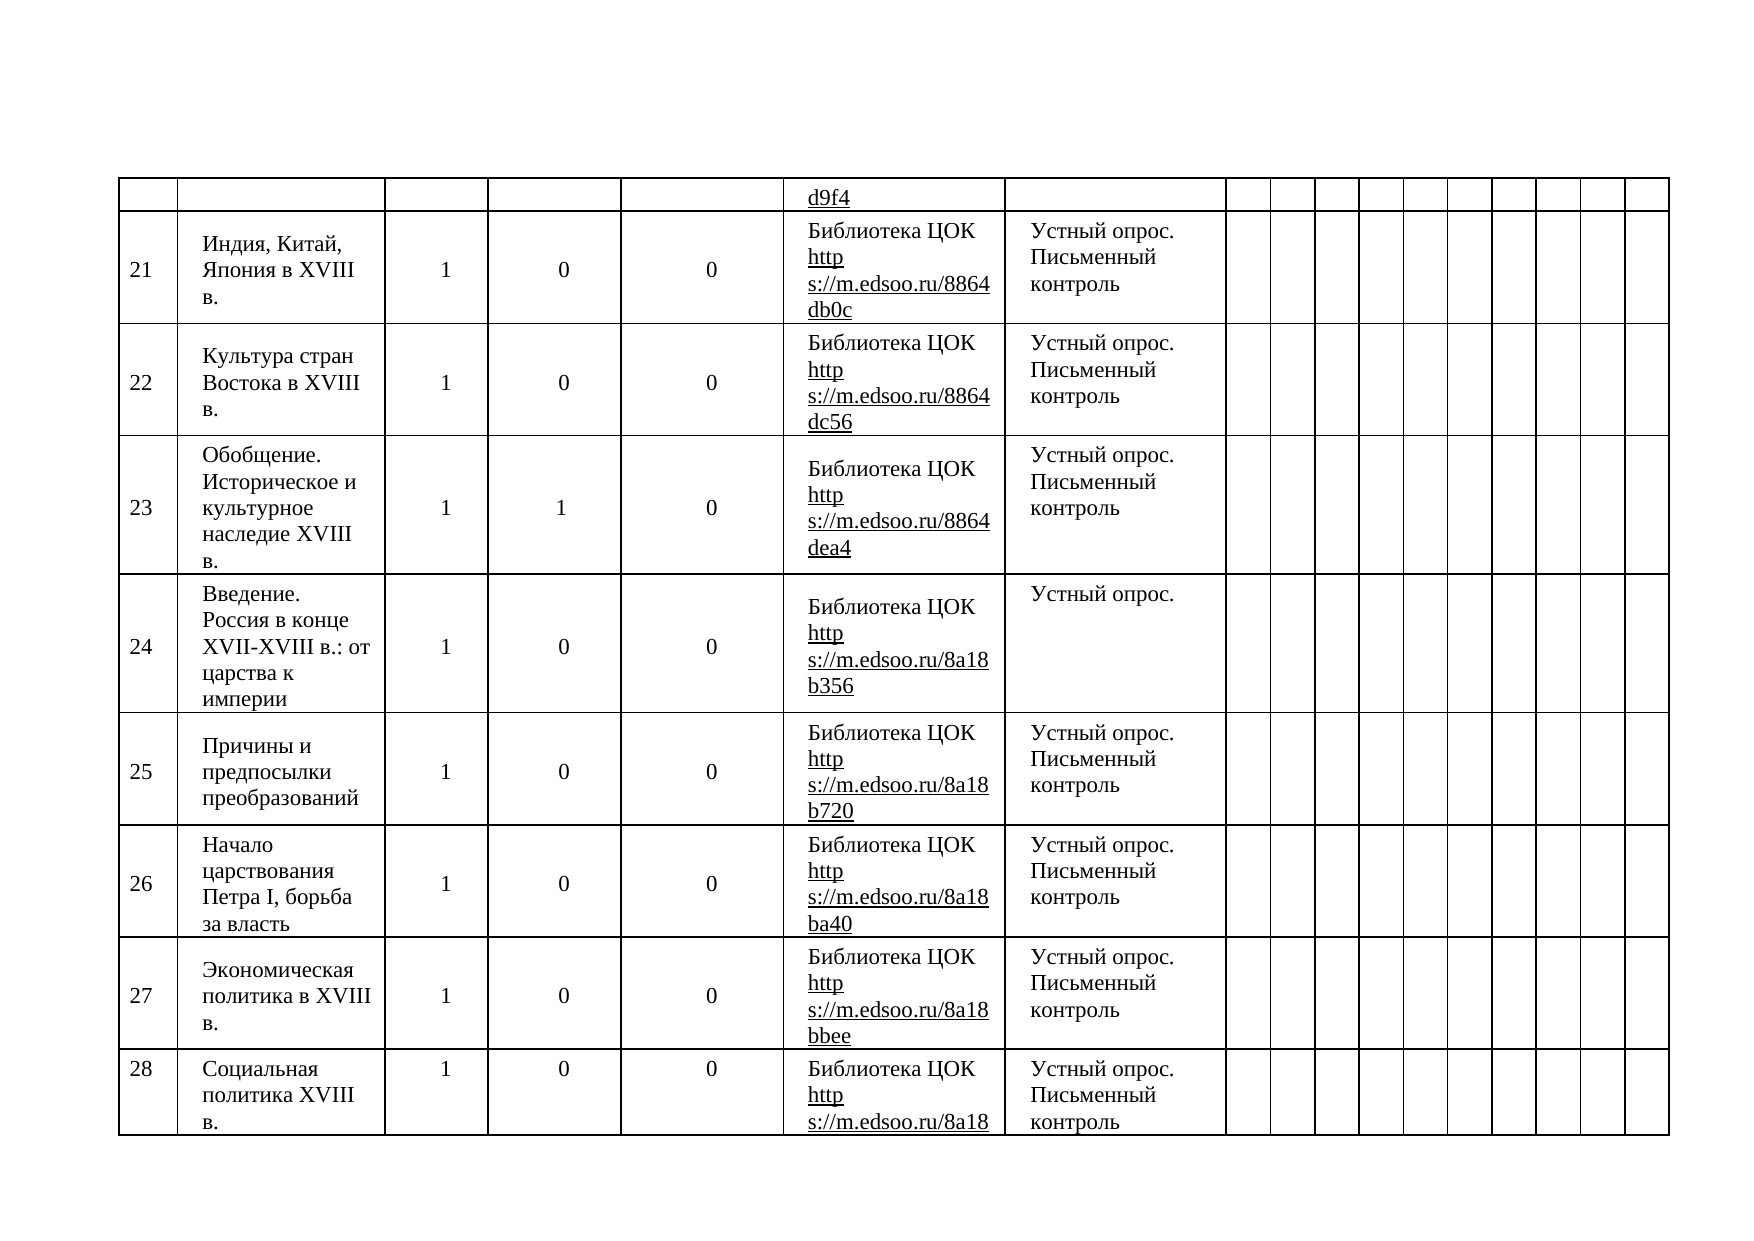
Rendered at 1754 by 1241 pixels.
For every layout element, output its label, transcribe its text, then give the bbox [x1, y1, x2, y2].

table_cell [1360, 938, 1403, 1048]
table_cell [1581, 938, 1624, 1048]
table_cell [1271, 1050, 1314, 1134]
table_cell [1360, 1050, 1403, 1134]
table_cell 25 [120, 713, 177, 824]
table_cell [1404, 179, 1447, 210]
table_cell [1404, 1050, 1447, 1134]
table_cell [1227, 212, 1270, 322]
table_cell [1360, 324, 1403, 435]
table_cell [1493, 1050, 1535, 1134]
table_cell [1316, 179, 1358, 210]
table_cell [1581, 212, 1624, 322]
table_cell Библиотека ЦОК https://m.edsoo.ru/8a18b356 [784, 575, 1004, 712]
table_cell [1493, 713, 1535, 824]
table_cell [1271, 324, 1314, 435]
table_cell Культура стран Востока в XVIII в. [178, 324, 384, 435]
table_cell [1537, 324, 1580, 435]
table_cell [1493, 826, 1535, 936]
table_cell [1581, 324, 1624, 435]
table_cell 28 [120, 1050, 177, 1134]
table_cell 0 [622, 212, 783, 322]
table_cell [1626, 179, 1668, 210]
table_cell [1404, 826, 1447, 936]
table_cell Устный опрос. [1006, 575, 1225, 712]
table_cell [1271, 212, 1314, 322]
table_cell [1360, 436, 1403, 573]
table_cell [1404, 436, 1447, 573]
table_cell [1448, 575, 1491, 712]
table_cell Введение. Россия в конце XVII-XVIII в.: от царства к империи [178, 575, 384, 712]
table_cell 27 [120, 938, 177, 1048]
table_cell [1448, 436, 1491, 573]
table_cell [1316, 938, 1358, 1048]
table_cell [1360, 179, 1403, 210]
table_cell Устный опрос. Письменный контроль [1006, 938, 1225, 1048]
table_cell [1537, 1050, 1580, 1134]
table_cell [1227, 179, 1270, 210]
table_cell [1493, 575, 1535, 712]
table_cell [1493, 179, 1535, 210]
table_cell [1271, 436, 1314, 573]
table_cell Устный опрос. Письменный контроль [1006, 212, 1225, 322]
table_cell [1404, 212, 1447, 322]
table_cell 23 [120, 436, 177, 573]
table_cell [1006, 179, 1225, 210]
table_cell Причины и предпосылки преобразований [178, 713, 384, 824]
table_cell [1537, 826, 1580, 936]
table_cell [1581, 826, 1624, 936]
table_cell [1448, 938, 1491, 1048]
table_cell Устный опрос. Письменный контроль [1006, 713, 1225, 824]
table_cell Индия, Китай, Япония в XVIII в. [178, 212, 384, 322]
table_cell [1448, 324, 1491, 435]
table_cell [1537, 179, 1580, 210]
table_cell [1448, 179, 1491, 210]
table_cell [178, 179, 384, 210]
table_cell [1271, 938, 1314, 1048]
table_cell Экономическая политика в XVIII в. [178, 938, 384, 1048]
table_cell [1493, 324, 1535, 435]
table_cell 1 [386, 1050, 487, 1134]
table_cell [1227, 938, 1270, 1048]
table_cell [1316, 436, 1358, 573]
table_cell [1360, 212, 1403, 322]
table_cell [1271, 575, 1314, 712]
table_cell [1271, 179, 1314, 210]
table_cell Устный опрос. Письменный контроль [1006, 436, 1225, 573]
table_cell Обобщение. Историческое и культурное наследие XVIII в. [178, 436, 384, 573]
table_cell [1316, 575, 1358, 712]
table_cell [1493, 212, 1535, 322]
table_cell [1626, 324, 1668, 435]
table_cell [1404, 324, 1447, 435]
table_cell Библиотека ЦОК https://m.edsoo.ru/8864db0c [784, 212, 1004, 322]
table_cell 0 [489, 826, 620, 936]
table_cell [1626, 436, 1668, 573]
table_cell [1227, 324, 1270, 435]
table_cell [1626, 938, 1668, 1048]
table_cell [1581, 713, 1624, 824]
table_cell [1537, 212, 1580, 322]
table_cell [1448, 713, 1491, 824]
table_cell Начало царствования Петра I, борьба за власть [178, 826, 384, 936]
table_cell Библиотека ЦОК https://m.edsoo.ru/8a18b720 [784, 713, 1004, 824]
table_cell 1 [386, 826, 487, 936]
table_cell [1404, 575, 1447, 712]
table_cell [1316, 324, 1358, 435]
table_cell [1626, 826, 1668, 936]
table_cell [1626, 1050, 1668, 1134]
table_cell 26 [120, 826, 177, 936]
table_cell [1006, 1050, 1225, 1134]
table_cell [1626, 575, 1668, 712]
table_cell 1 [386, 212, 487, 322]
table_cell 0 [622, 575, 783, 712]
table_cell [1360, 713, 1403, 824]
table_cell 0 [622, 1050, 783, 1134]
table_cell Устный опрос. Письменный контроль [1006, 826, 1225, 936]
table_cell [178, 1050, 384, 1134]
table_cell Библиотека ЦОК https://m.edsoo.ru/8864dc56 [784, 324, 1004, 435]
table_cell [1360, 575, 1403, 712]
table_cell [1271, 826, 1314, 936]
table_cell 1 [489, 436, 620, 573]
table_cell [1581, 1050, 1624, 1134]
table_cell [1360, 826, 1403, 936]
table_cell 0 [622, 436, 783, 573]
table_cell [1537, 938, 1580, 1048]
table_cell 0 [489, 1050, 620, 1134]
table_cell [1581, 436, 1624, 573]
table_cell 0 [489, 212, 620, 322]
table_cell 0 [489, 575, 620, 712]
table_cell 0 [489, 179, 620, 210]
table_cell 1 [386, 713, 487, 824]
table_cell 0 [622, 324, 783, 435]
table_cell 1 [386, 938, 487, 1048]
table_cell [1227, 1050, 1270, 1134]
table_cell 0 [622, 713, 783, 824]
table_cell [1448, 212, 1491, 322]
table_cell [1271, 713, 1314, 824]
table_cell [1227, 436, 1270, 573]
table_cell [1537, 575, 1580, 712]
table_cell [1227, 575, 1270, 712]
table_cell [1227, 713, 1270, 824]
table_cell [784, 1050, 1004, 1134]
table_cell [1537, 713, 1580, 824]
table_cell [1448, 826, 1491, 936]
table_cell 1 [386, 436, 487, 573]
table_cell [1316, 1050, 1358, 1134]
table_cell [784, 179, 1004, 210]
table_cell [1404, 713, 1447, 824]
table_cell [1581, 575, 1624, 712]
table_cell Библиотека ЦОК https://m.edsoo.ru/8a18ba40 [784, 826, 1004, 936]
table_cell 0 [622, 179, 783, 210]
table_cell [1316, 713, 1358, 824]
table_cell [1626, 212, 1668, 322]
table_cell 0 [489, 324, 620, 435]
table_cell Библиотека ЦОК https://m.edsoo.ru/8a18bbee [784, 938, 1004, 1048]
table_cell 0 [489, 713, 620, 824]
table_cell 0 [622, 826, 783, 936]
table_cell Устный опрос. Письменный контроль [1006, 324, 1225, 435]
table_cell [1316, 212, 1358, 322]
table_cell [1316, 826, 1358, 936]
table_cell 21 [120, 212, 177, 322]
table_cell [1404, 938, 1447, 1048]
table_cell [1626, 713, 1668, 824]
table_cell [1581, 179, 1624, 210]
table_cell 0 [622, 938, 783, 1048]
table_cell 1 [386, 179, 487, 210]
table_cell 20 [120, 179, 177, 210]
table_cell [1227, 826, 1270, 936]
table_cell [1537, 436, 1580, 573]
table_cell 22 [120, 324, 177, 435]
table_cell [1493, 938, 1535, 1048]
table_cell 24 [120, 575, 177, 712]
table_cell [1493, 436, 1535, 573]
table_cell Библиотека ЦОК https://m.edsoo.ru/8864dea4 [784, 436, 1004, 573]
table_cell 1 [386, 575, 487, 712]
table_cell [1448, 1050, 1491, 1134]
table_cell 1 [386, 324, 487, 435]
table_cell 0 [489, 938, 620, 1048]
